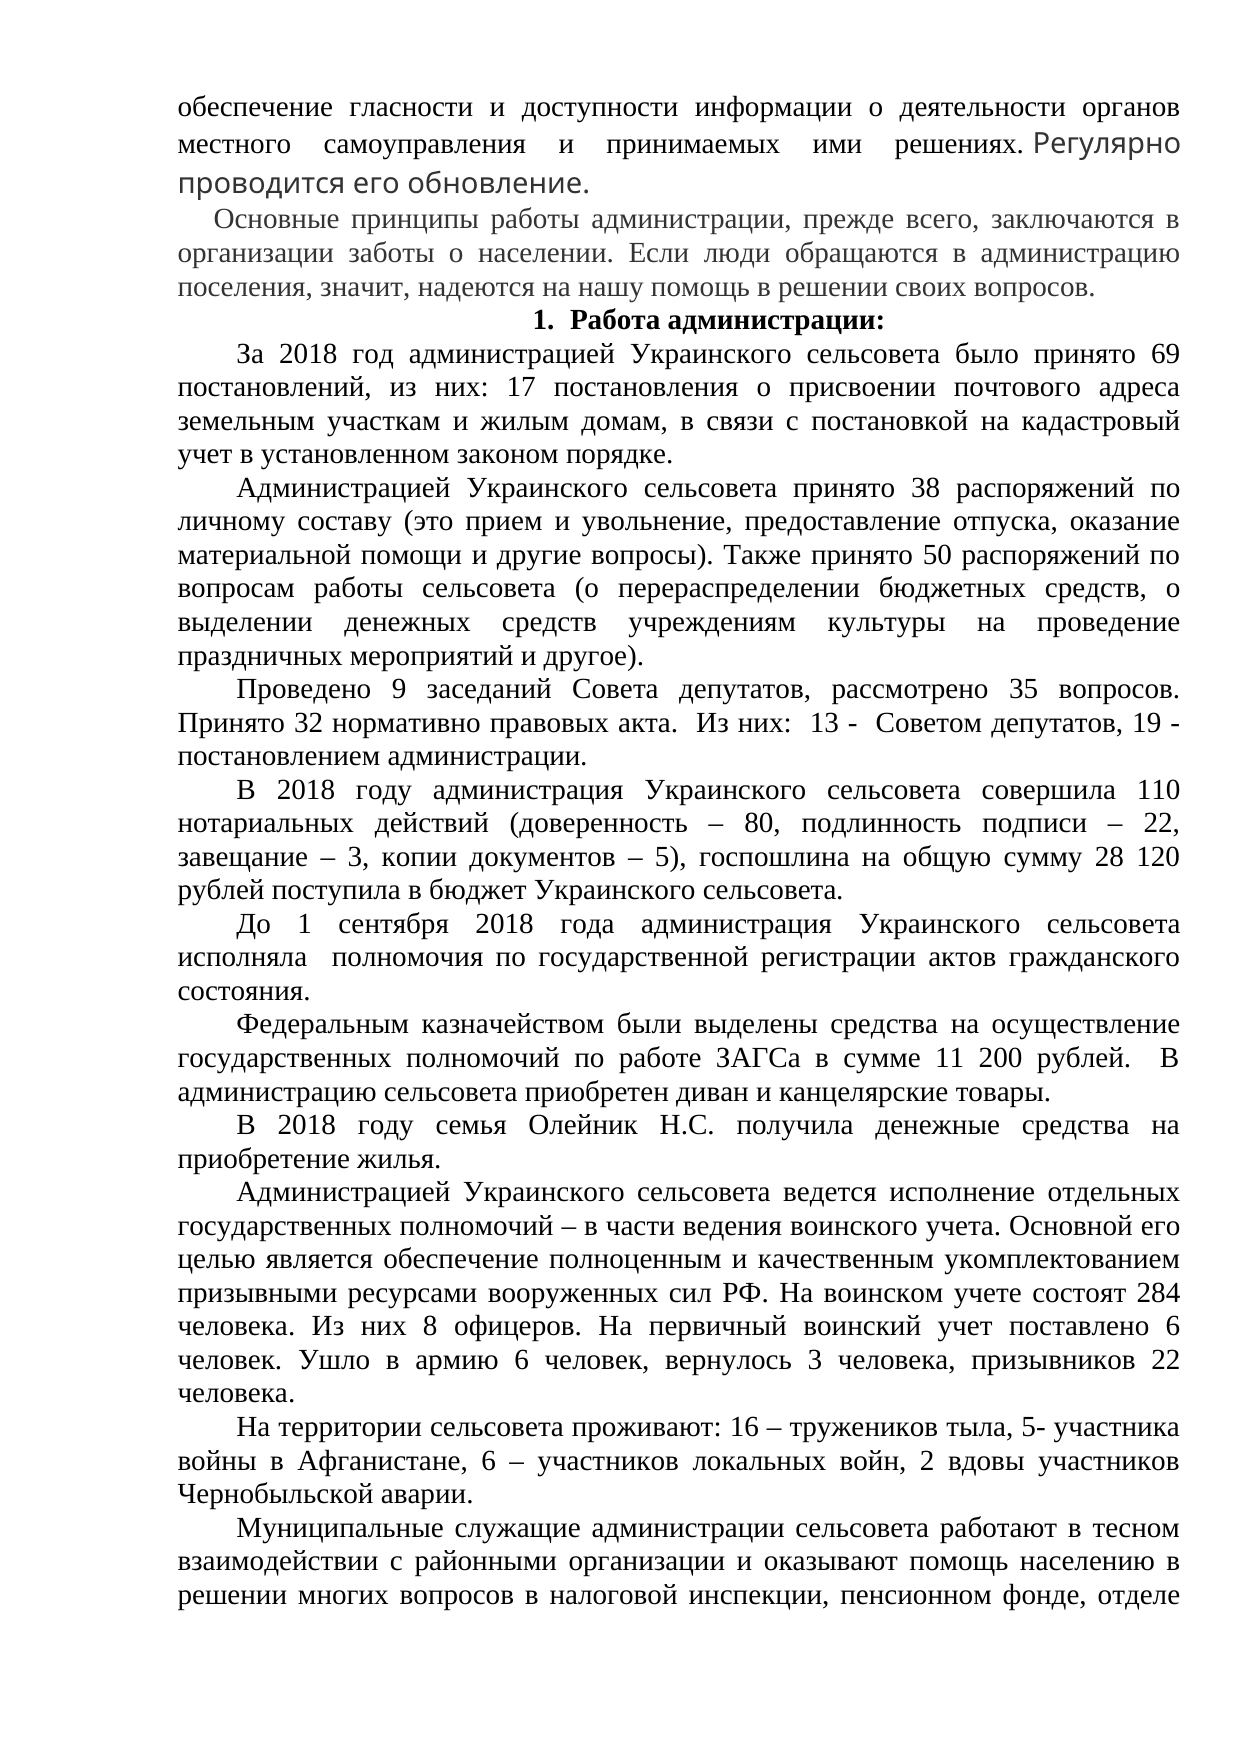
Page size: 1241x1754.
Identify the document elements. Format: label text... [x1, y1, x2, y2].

text В 2018 году семья Олейник Н.С. получила денежные средства на приобретение жилья. [177, 1107, 1181, 1174]
text Администрацией Украинского сельсовета принято 38 распоряжений по личному составу (это прием и увольнение, предоставление отпуска, оказание материальной помощи и другие вопросы). Также принято 50 распоряжений по вопросам работы сельсовета (о перераспределении бюджетных средств, о выделении денежных средств учреждениям культуры на проведение праздничных мероприятий и другое). [177, 470, 1181, 671]
text Проведено 9 заседаний Совета депутатов, рассмотрено 35 вопросов. Принято 32 нормативно правовых акта. Из них: 13 - Советом депутатов, 19 - постановлением администрации. [177, 671, 1181, 772]
text На территории сельсовета проживают: 16 – тружеников тыла, 5- участника войны в Афганистане, 6 – участников локальных войн, 2 вдовы участников Чернобыльской аварии. [177, 1409, 1181, 1510]
text Федеральным казначейством были выделены средства на осуществление государственных полномочий по работе ЗАГСа в сумме 11 200 рублей. В администрацию сельсовета приобретен диван и канцелярские товары. [177, 1007, 1181, 1107]
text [177, 1510, 1181, 1610]
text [177, 89, 1181, 202]
text В 2018 году администрация Украинского сельсовета совершила 110 нотариальных действий (доверенность – 80, подлинность подписи – 22, завещание – 3, копии документов – 5), госпошлина на общую сумму 28 120 рублей поступила в бюджет Украинского сельсовета. [177, 772, 1181, 906]
list Работа администрации: [236, 302, 1181, 336]
text Администрацией Украинского сельсовета ведется исполнение отдельных государственных полномочий – в части ведения воинского учета. Основной его целью является обеспечение полноценным и качественным укомплектованием призывными ресурсами вооруженных сил РФ. На воинском учете состоят 284 человека. Из них 8 офицеров. На первичный воинский учет поставлено 6 человек. Ушло в армию 6 человек, вернулось 3 человека, призывников 22 человека. [177, 1174, 1181, 1409]
text До 1 сентября 2018 года администрация Украинского сельсовета исполняла полномочия по государственной регистрации актов гражданского состояния. [177, 906, 1181, 1007]
text Основные принципы работы администрации, прежде всего, заключаются в организации заботы о населении. Если люди обращаются в администрацию поселения, значит, надеются на нашу помощь в решении своих вопросов. [177, 202, 1181, 302]
text За 2018 год администрацией Украинского сельсовета было принято 69 постановлений, из них: 17 постановления о присвоении почтового адреса земельным участкам и жилым домам, в связи с постановкой на кадастровый учет в установленном законом порядке. [177, 336, 1181, 470]
